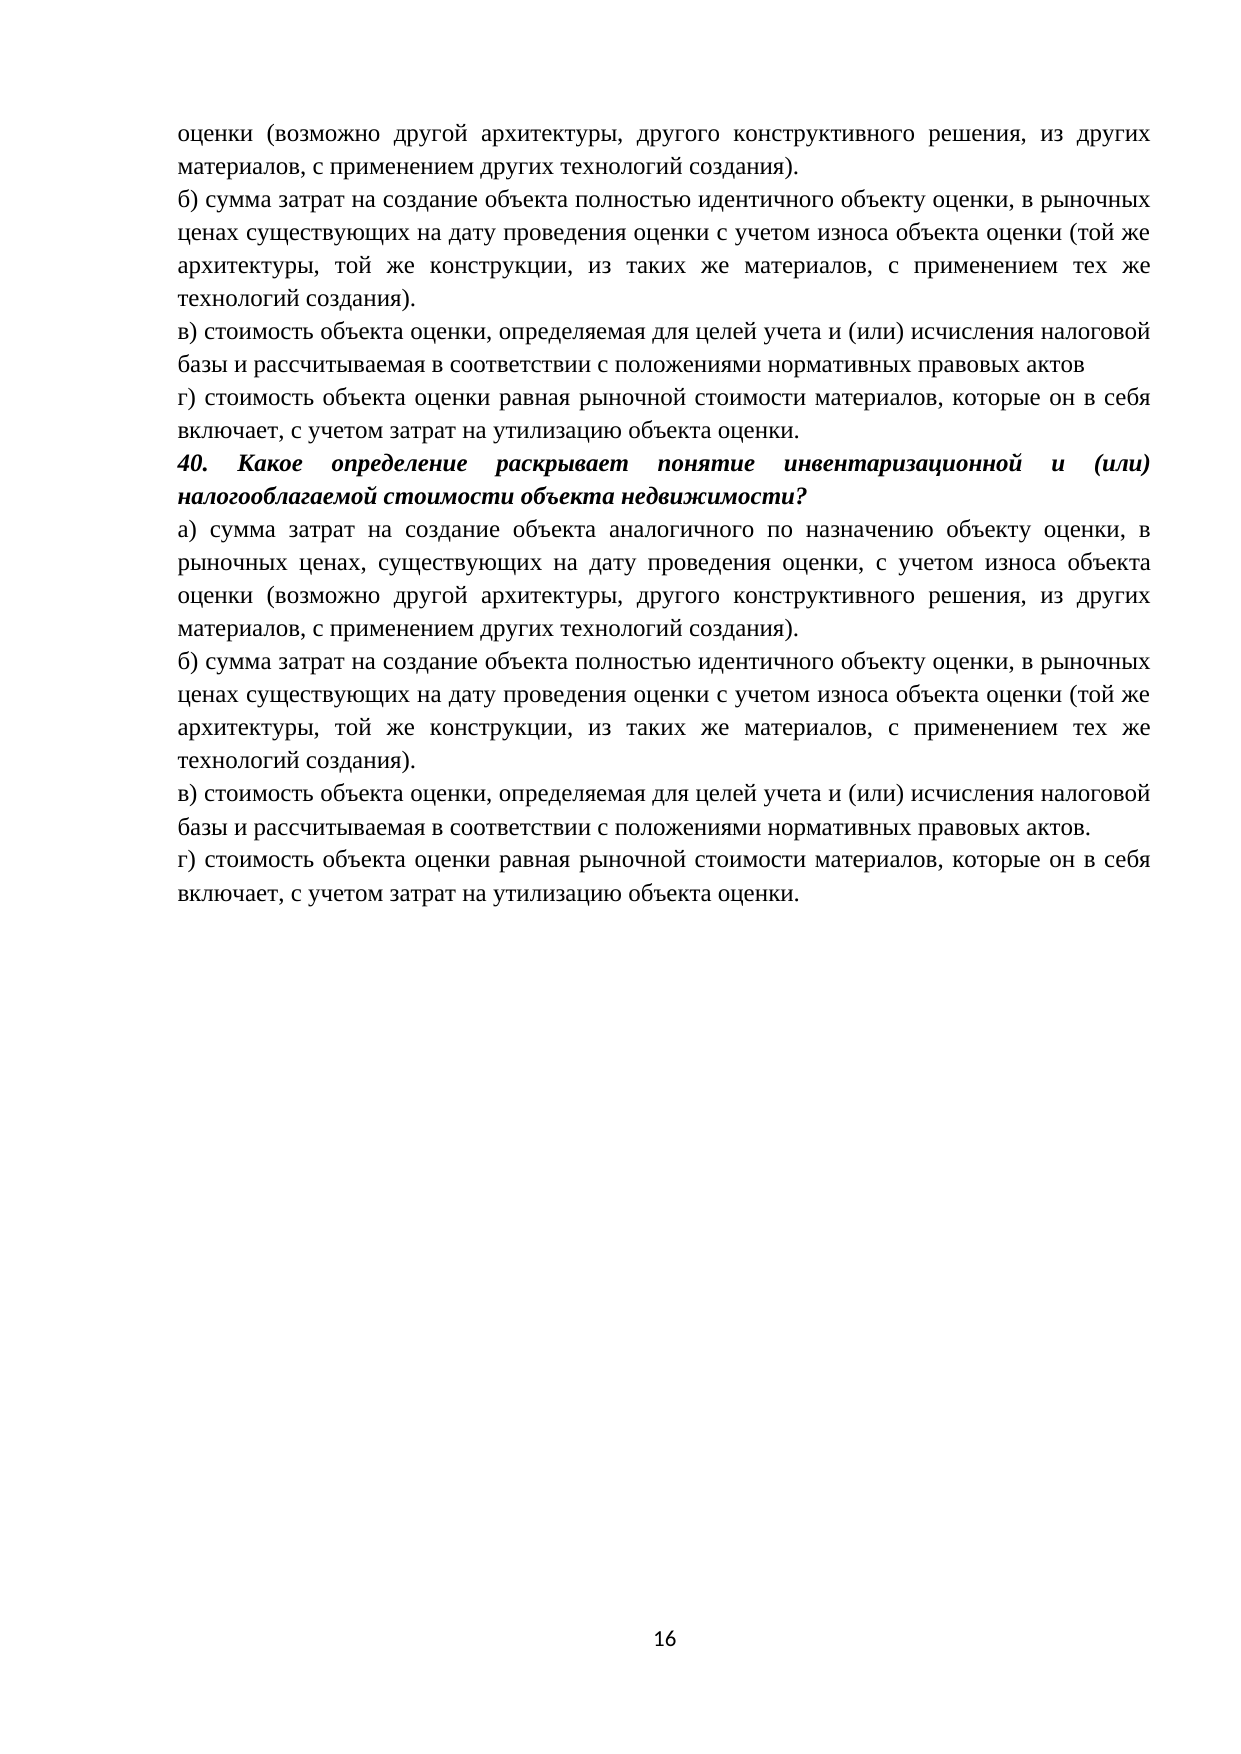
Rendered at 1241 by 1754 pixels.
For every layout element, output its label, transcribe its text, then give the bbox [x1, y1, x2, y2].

text в) стоимость объекта оценки, определяемая для целей учета и (или) исчисления налоговой базы и рассчитываемая в соответствии с положениями нормативных правовых актов [177, 316, 1152, 378]
text 40. Какое определение раскрывает понятие инвентаризационной и (или) налогооблагаемой стоимости объекта недвижимости? [177, 448, 1152, 510]
text в) стоимость объекта оценки, определяемая для целей учета и (или) исчисления налоговой базы и рассчитываемая в соответствии с положениями нормативных правовых актов. [177, 778, 1152, 840]
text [177, 118, 1152, 180]
text г) стоимость объекта оценки равная рыночной стоимости материалов, которые он в себя включает, с учетом затрат на утилизацию объекта оценки. [177, 382, 1152, 444]
text г) стоимость объекта оценки равная рыночной стоимости материалов, которые он в себя включает, с учетом затрат на утилизацию объекта оценки. [177, 844, 1152, 906]
